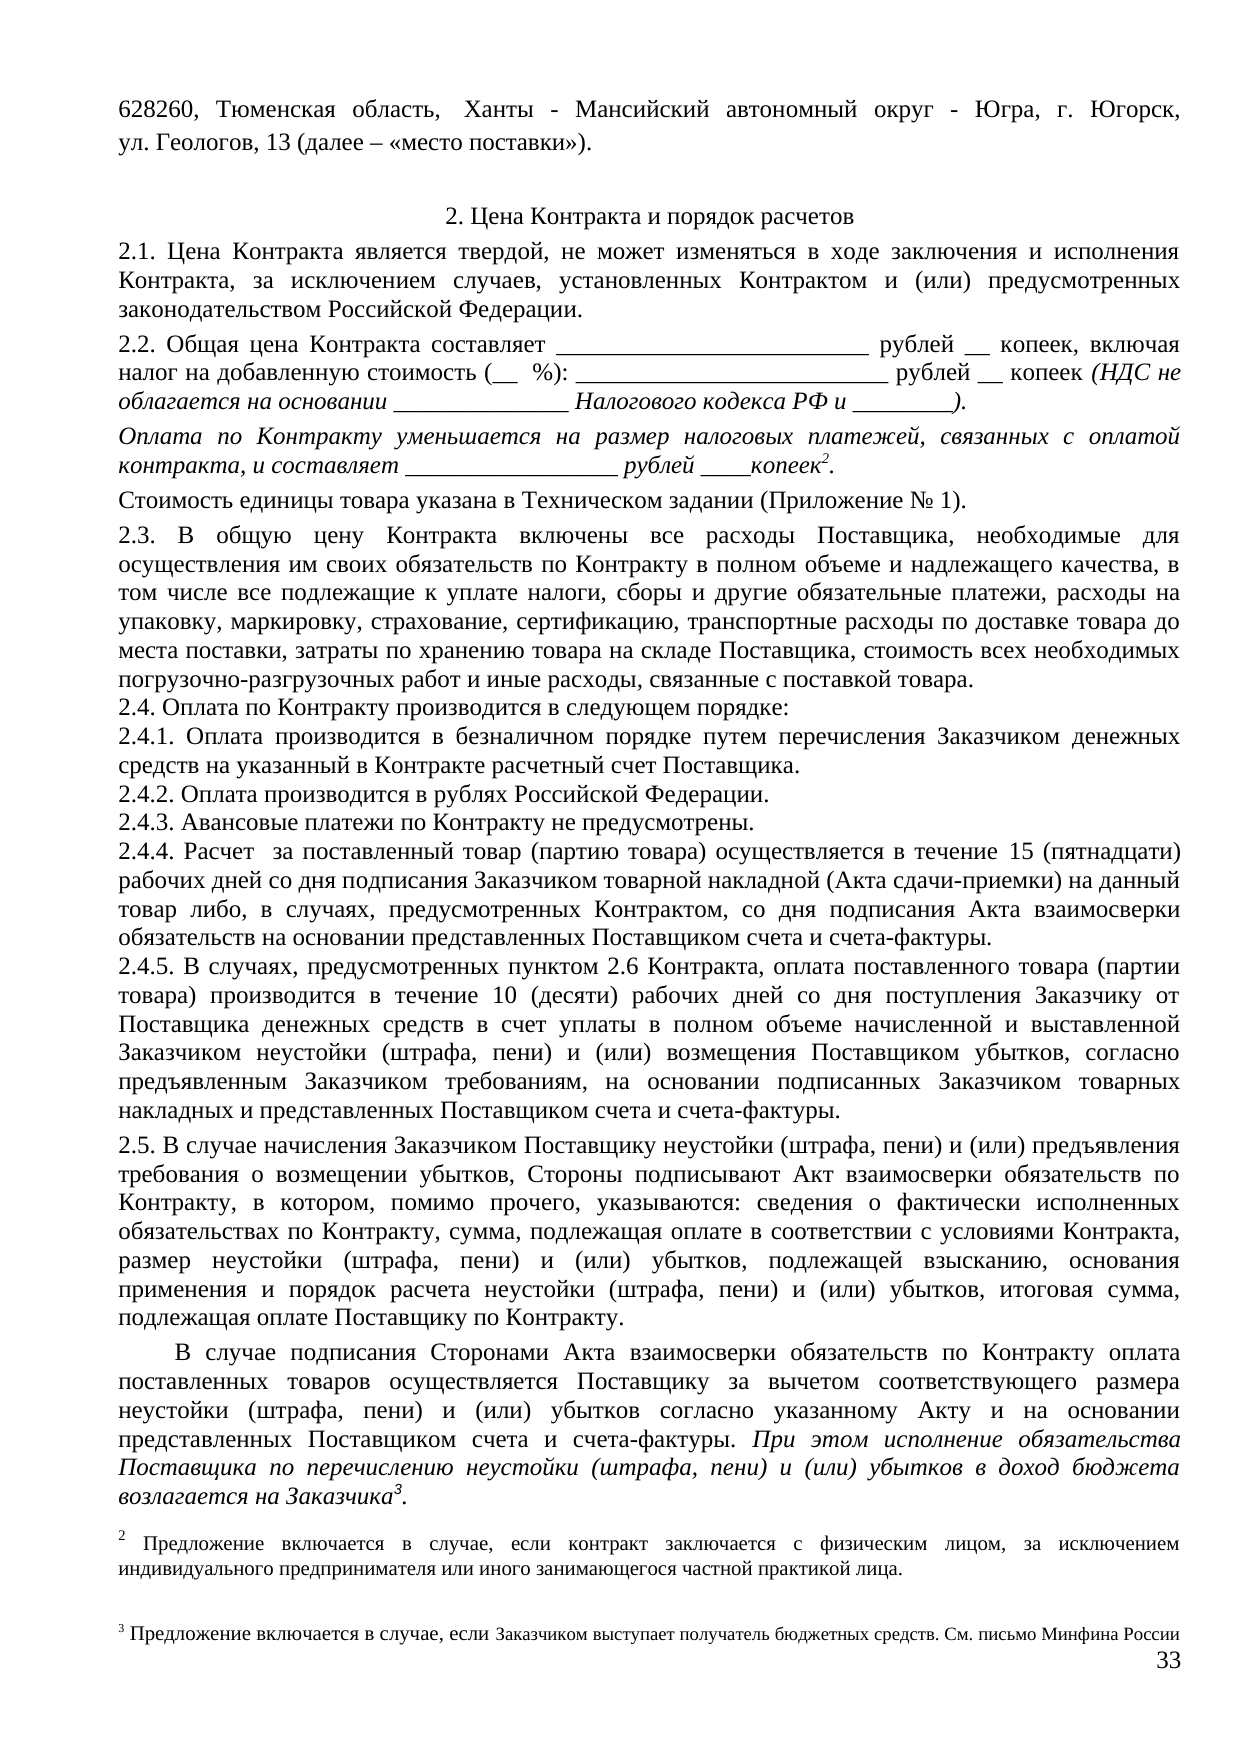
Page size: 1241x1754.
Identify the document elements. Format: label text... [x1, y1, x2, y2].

text 2.1. Цена Контракта является твердой, не может изменяться в ходе заключения и исполнения Контракта, за исключением случаев, установленных Контрактом и (или) предусмотренных законодательством Российской Федерации. [118, 236, 1181, 322]
text 2.4.3. Авансовые платежи по Контракту не предусмотрены. [118, 807, 1181, 836]
text 2.4. Оплата по Контракту производится в следующем порядке: [118, 692, 1181, 721]
text 2.4.1. Оплата производится в безналичном порядке путем перечисления Заказчиком денежных средств на указанный в Контракте расчетный счет Поставщика. [118, 721, 1181, 779]
text 2.5. В случае начисления Заказчиком Поставщику неустойки (штрафа, пени) и (или) предъявления требования о возмещении убытков, Стороны подписывают Акт взаимосверки обязательств по Контракту, в котором, помимо прочего, указываются: сведения о фактически исполненных обязательствах по Контракту, сумма, подлежащая оплате в соответствии с условиями Контракта, размер неустойки (штрафа, пени) и (или) убытков, подлежащей взысканию, основания применения и порядок расчета неустойки (штрафа, пени) и (или) убытков, итоговая сумма, подлежащая оплате Поставщику по Контракту. [118, 1130, 1181, 1331]
text 2.2. Общая цена Контракта составляет _________________________ рублей __ копеек, включая налог на добавленную стоимость (__ %): _________________________ рублей __ копеек (НДС не облагается на основании ______________ Налогового кодекса РФ и ________). [118, 329, 1181, 415]
text 2.4.4. Расчет за поставленный товар (партию товара) осуществляется в течение 15 (пятнадцати) рабочих дней со дня подписания Заказчиком товарной накладной (Акта сдачи-приемки) на данный товар либо, в случаях, предусмотренных Контрактом, со дня подписания Акта взаимосверки обязательств на основании представленных Поставщиком счета и счета-фактуры. [118, 836, 1181, 951]
text Стоимость единицы товара указана в Техническом задании (Приложение № 1). [118, 485, 1181, 514]
text 2.4.2. Оплата производится в рублях Российской Федерации. [118, 779, 1181, 807]
text 628260, Тюменская область, Ханты - Мансийский автономный округ - Югра, г. Югорск, ул. Геологов, 13 (далее – «место поставки»). [118, 94, 1181, 156]
text 2.3. В общую цену Контракта включены все расходы Поставщика, необходимые для осуществления им своих обязательств по Контракту в полном объеме и надлежащего качества, в том числе все подлежащие к уплате налоги, сборы и другие обязательные платежи, расходы на упаковку, маркировку, страхование, сертификацию, транспортные расходы по доставке товара до места поставки, затраты по хранению товара на складе Поставщика, стоимость всех необходимых погрузочно-разгрузочных работ и иные расходы, связанные с поставкой товара. [118, 520, 1181, 692]
text 2. Цена Контракта и порядок расчетов [118, 201, 1181, 230]
text В случае подписания Сторонами Акта взаимосверки обязательств по Контракту оплата поставленных товаров осуществляется Поставщику за вычетом соответствующего размера неустойки (штрафа, пени) и (или) убытков согласно указанному Акту и на основании представленных Поставщиком счета и счета-фактуры. При этом исполнение обязательства Поставщика по перечислению неустойки (штрафа, пени) и (или) убытков в доход бюджета возлагается на Заказчика. [118, 1337, 1181, 1510]
text Оплата по Контракту уменьшается на размер налоговых платежей, связанных с оплатой контракта, и составляет _________________ рублей ____копеек. [118, 421, 1181, 479]
text 2.4.5. В случаях, предусмотренных пунктом 2.6 Контракта, оплата поставленного товара (партии товара) производится в течение 10 (десяти) рабочих дней со дня поступления Заказчику от Поставщика денежных средств в счет уплаты в полном объеме начисленной и выставленной Заказчиком неустойки (штрафа, пени) и (или) возмещения Поставщиком убытков, согласно предъявленным Заказчиком требованиям, на основании подписанных Заказчиком товарных накладных и представленных Поставщиком счета и счета-фактуры. [118, 951, 1181, 1124]
